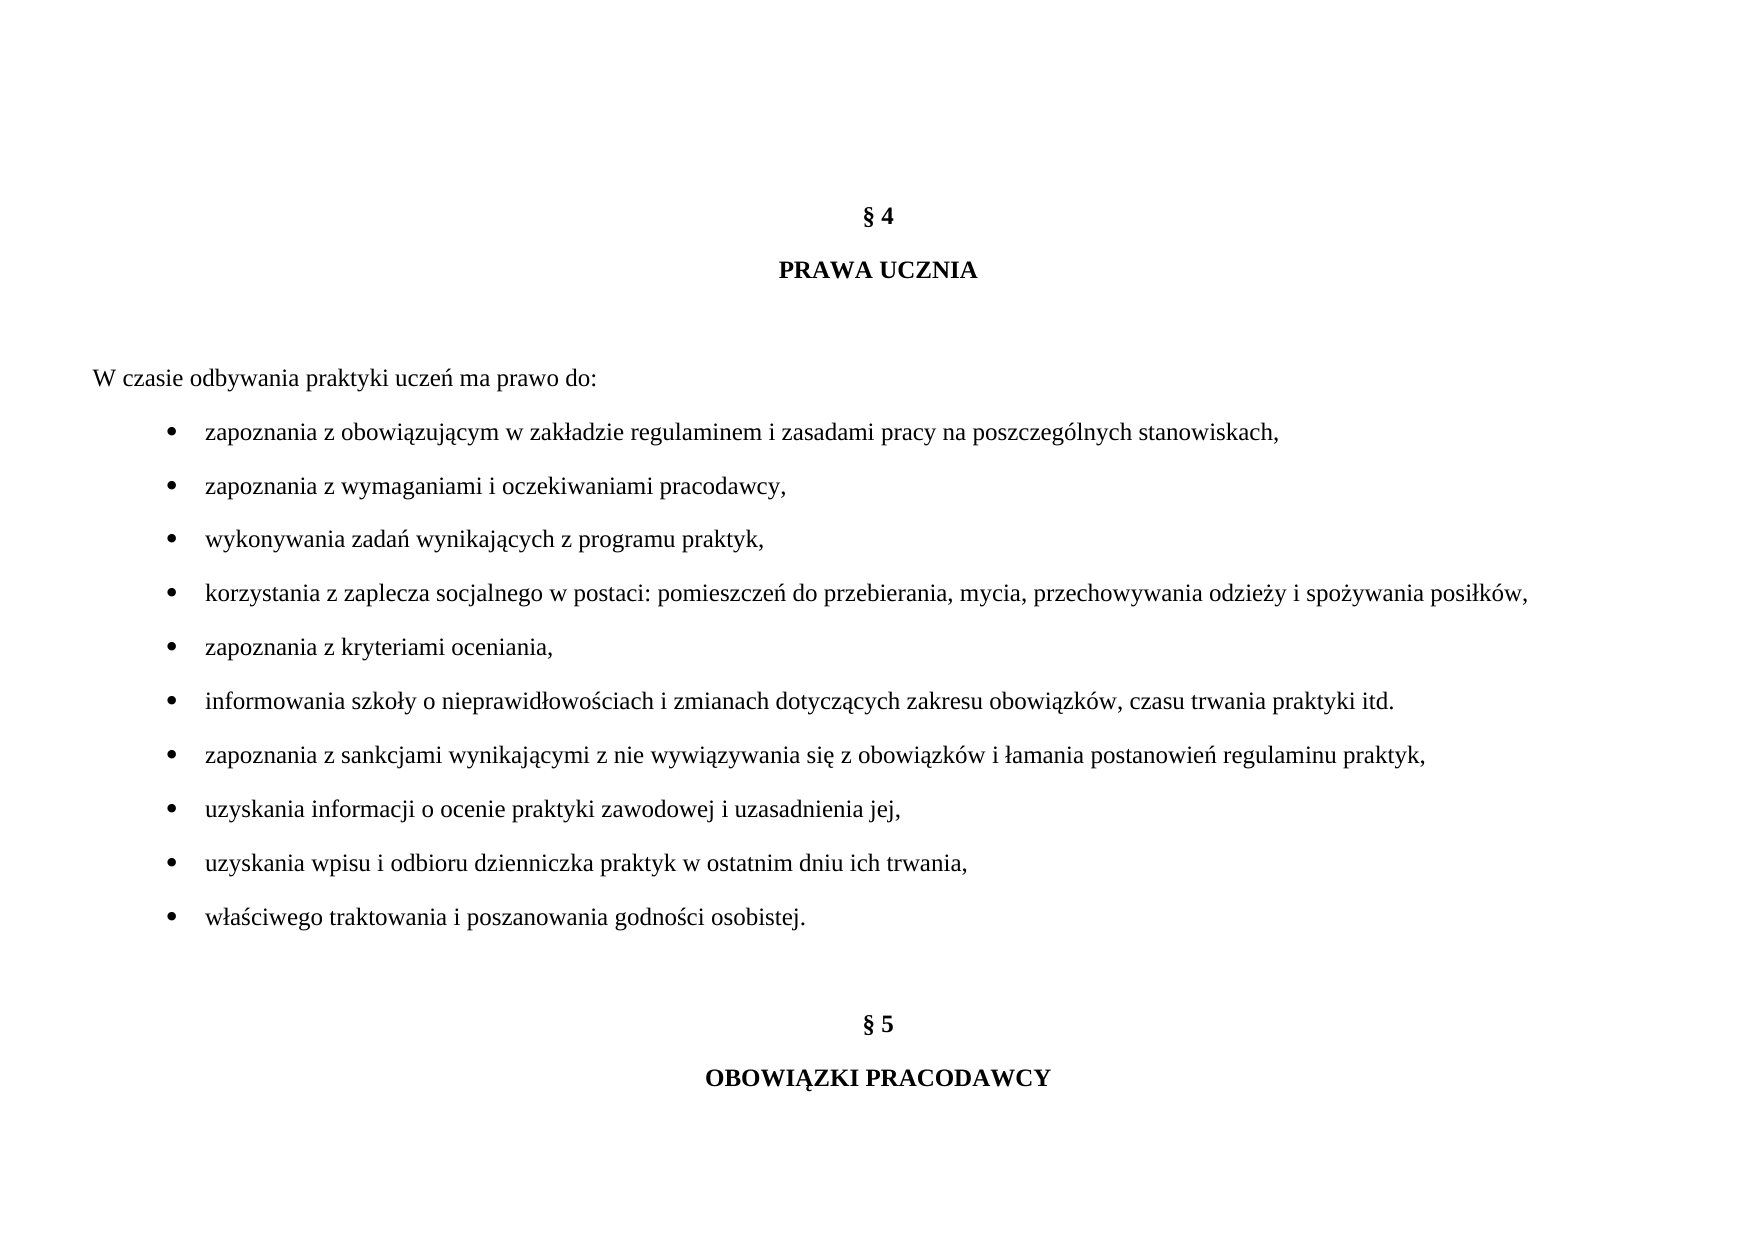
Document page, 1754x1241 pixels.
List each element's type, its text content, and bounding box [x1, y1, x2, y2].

text § 5 [92, 1009, 1664, 1038]
text OBOWIĄZKI PRACODAWCY [92, 1063, 1664, 1092]
list zapoznania z sankcjami wynikającymi z nie wywiązywania się z obowiązków i łamania postanowień regulaminu praktyk, [167, 740, 1664, 769]
list zapoznania z kryteriami oceniania, [167, 632, 1664, 661]
text PRAWA UCZNIA [92, 255, 1664, 284]
text § 4 [92, 201, 1664, 230]
list właściwego traktowania i poszanowania godności osobistej. [167, 902, 1664, 930]
list uzyskania informacji o ocenie praktyki zawodowej i uzasadnienia jej, [167, 794, 1664, 823]
list informowania szkoły o nieprawidłowościach i zmianach dotyczących zakresu obowiązków, czasu trwania praktyki itd. [167, 686, 1664, 715]
text W czasie odbywania praktyki uczeń ma prawo do: [92, 363, 1664, 392]
list wykonywania zadań wynikających z programu praktyk, [167, 524, 1664, 553]
list korzystania z zaplecza socjalnego w postaci: pomieszczeń do przebierania, mycia, przechowywania odzieży i spożywania posiłków, [167, 578, 1664, 607]
list uzyskania wpisu i odbioru dzienniczka praktyk w ostatnim dniu ich trwania, [167, 848, 1664, 876]
list zapoznania z obowiązującym w zakładzie regulaminem i zasadami pracy na poszczególnych stanowiskach, [167, 417, 1664, 446]
list zapoznania z wymaganiami i oczekiwaniami pracodawcy, [167, 471, 1664, 499]
